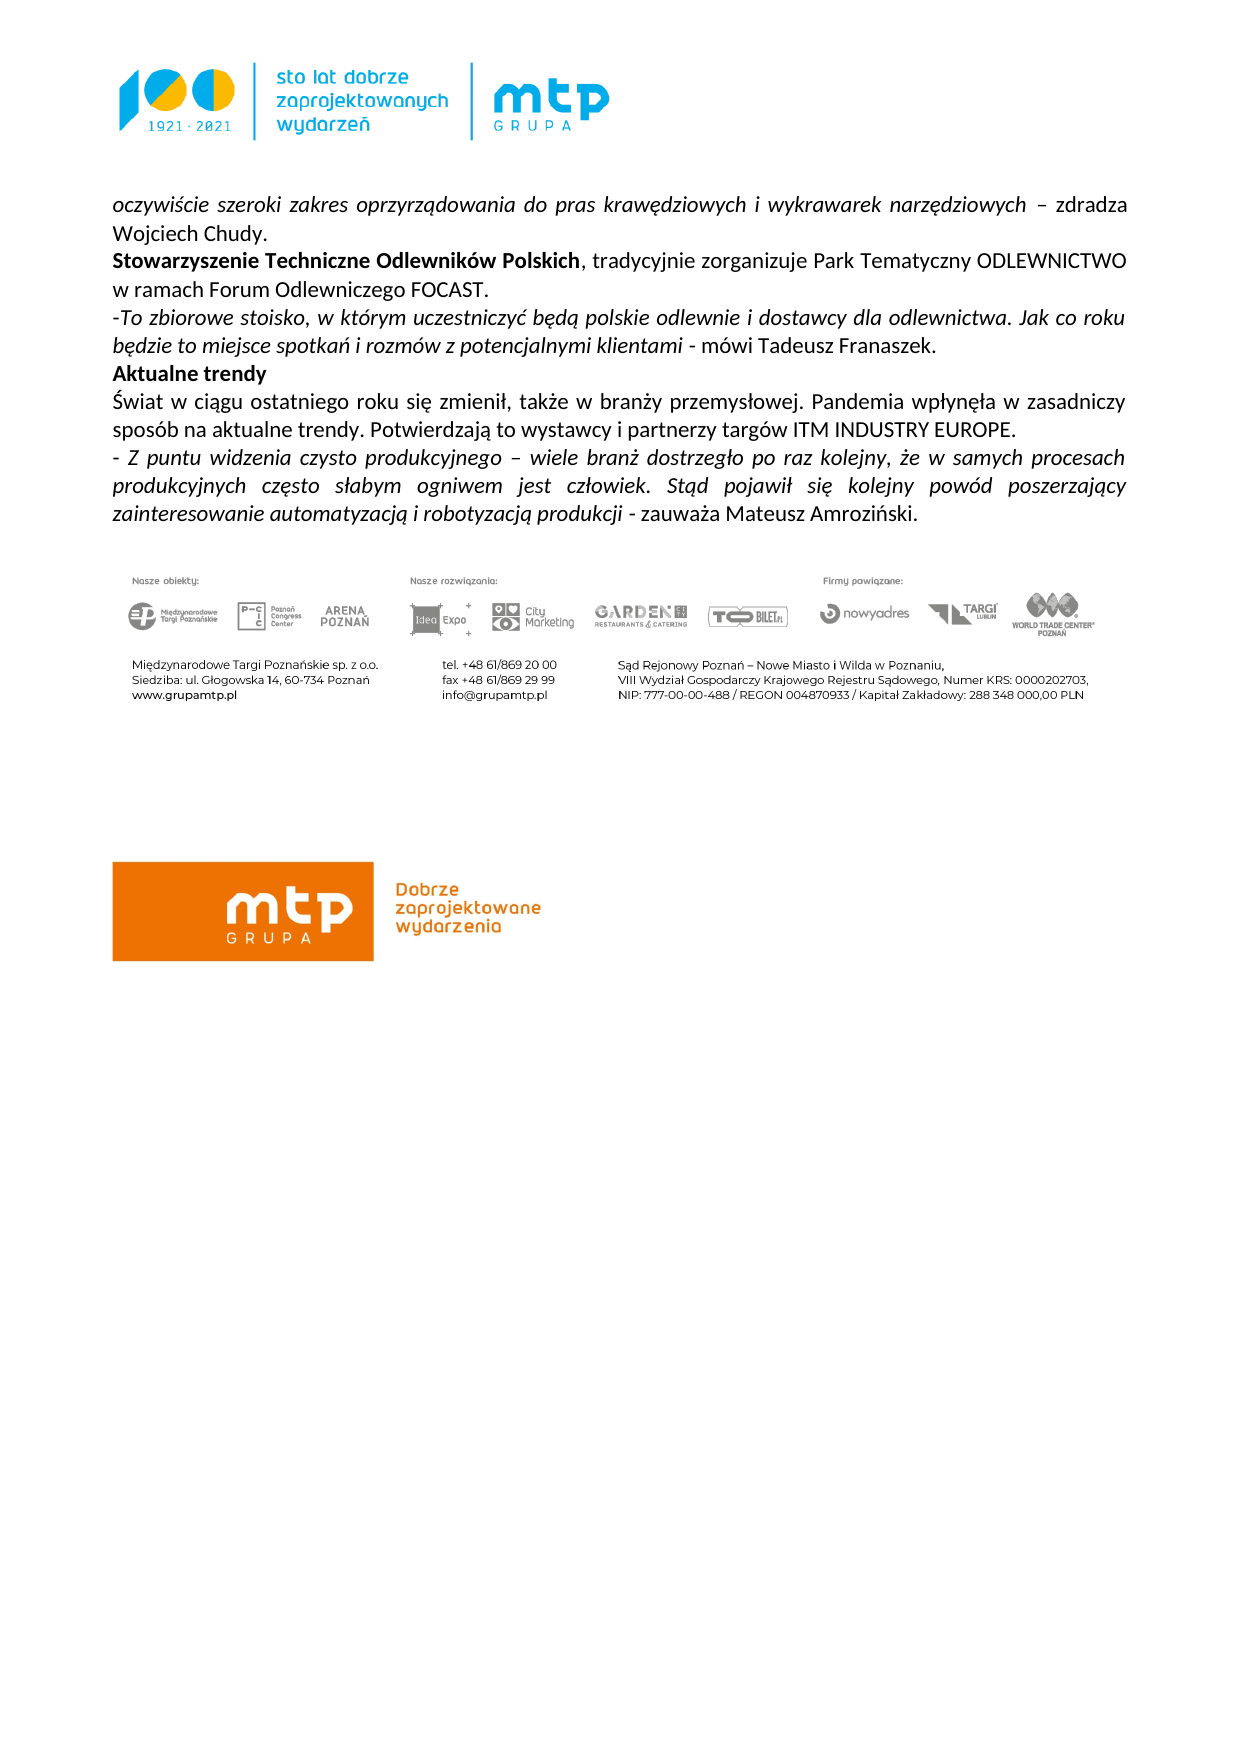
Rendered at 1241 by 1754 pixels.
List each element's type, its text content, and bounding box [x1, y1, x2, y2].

picture [112, 531, 1238, 780]
text Świat w ciągu ostatniego roku się zmienił, także w branży przemysłowej. Pandemia wpłynęła w zasadniczy sposób na aktualne trendy. Potwierdzają to wystawcy i partnerzy targów ITM INDUSTRY EUROPE. [112, 387, 1128, 443]
text Aktualne trendy [112, 359, 1128, 387]
text - Z puntu widzenia czysto produkcyjnego – wiele branż dostrzegło po raz kolejny, że w samych procesach produkcyjnych często słabym ogniwem jest człowiek. Stąd pojawił się kolejny powód poszerzający zainteresowanie automatyzacją i robotyzacją produkcji - zauważa Mateusz Amroziński. [112, 443, 1128, 527]
picture [112, 23, 634, 191]
text Stowarzyszenie Techniczne Odlewników Polskich, tradycyjnie zorganizuje Park Tematyczny ODLEWNICTWO w ramach Forum Odlewniczego FOCAST. [112, 247, 1128, 303]
picture [112, 807, 1058, 1731]
text Na stoisku BOSCHERT POLSKA będzie można zobaczyć sztandarowe produkty czyli prasę krawędziową CNC i gilotynę CNC. - Oprócz tego pokażemy kompaktowe rozwiązanie do gratowania i szlifowania blach firmy Timesavers, walcarkę do blach CNC firmy Faccin, jeden z wielu modeli pras hydraulicznych firmy Sicmi, oraz oczywiście szeroki zakres oprzyrządowania do pras krawędziowych i wykrawarek narzędziowych – zdradza Wojciech Chudy. [112, 191, 1128, 247]
text -To zbiorowe stoisko, w którym uczestniczyć będą polskie odlewnie i dostawcy dla odlewnictwa. Jak co roku będzie to miejsce spotkań i rozmów z potencjalnymi klientami - mówi Tadeusz Franaszek. [112, 303, 1128, 359]
